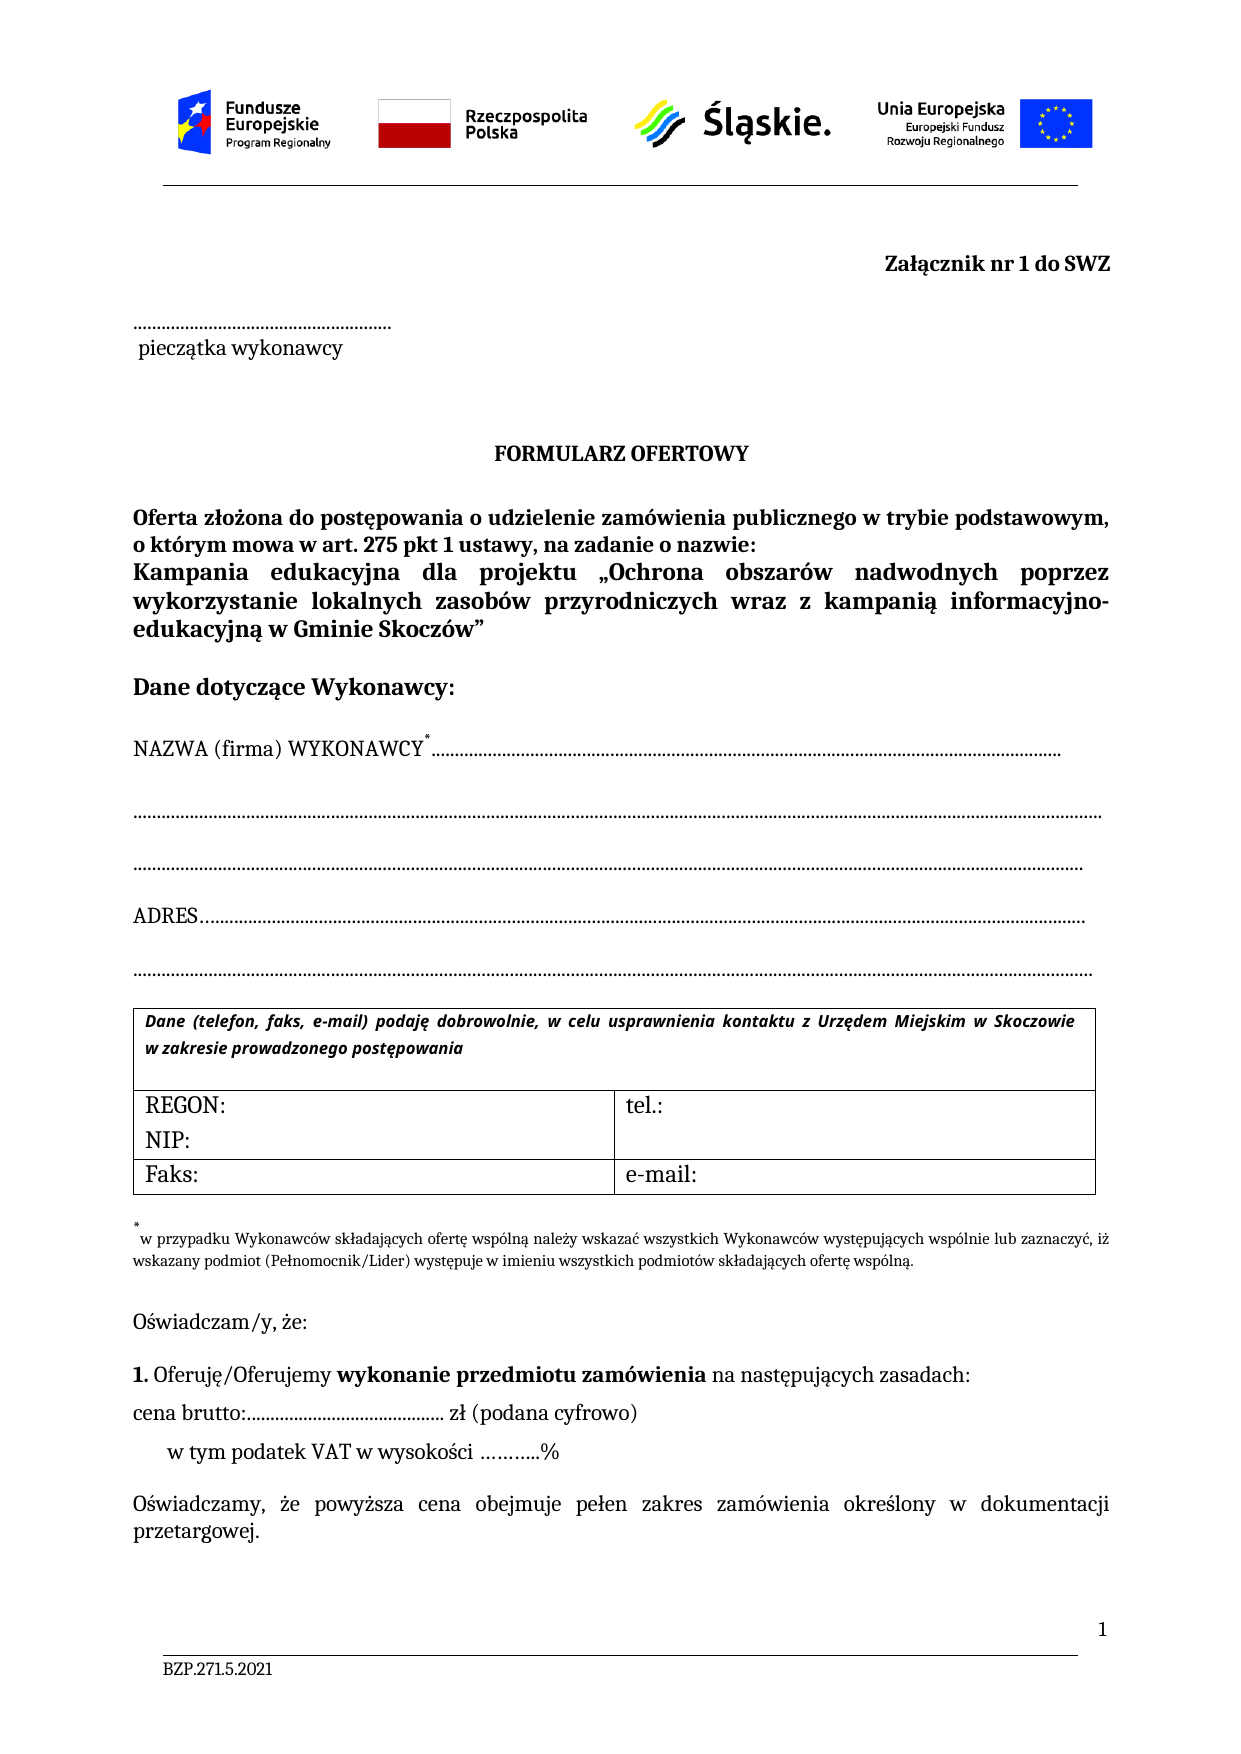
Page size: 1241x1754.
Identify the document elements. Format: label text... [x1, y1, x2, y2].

text FORMULARZ OFERTOWY [133, 441, 1110, 467]
table_cell REGON: NIP: [134, 1091, 614, 1159]
picture [162, 73, 1108, 169]
text ADRES…......................................................................................................................................................................................... [133, 903, 1110, 929]
text ....................................................... [133, 309, 1110, 335]
text pieczątka wykonawcy [133, 335, 1110, 361]
table_cell Faks: [134, 1160, 614, 1194]
table_cell e-mail: [615, 1160, 1095, 1194]
text ............................................................................................................................................................................................................ [133, 956, 1110, 982]
text cena brutto:.......................................... zł (podana cyfrowo) [133, 1399, 1110, 1426]
text NAZWA (firma) WYKONAWCY*...................................................................................................................................... [133, 730, 1110, 764]
table_header Dane (telefon, faks, e-mail) podaję dobrowolnie, w celu usprawnienia kontaktu z Urzędem Miejskim w Skoczowie w zakresie prowadzonego postępowania [134, 1009, 1095, 1090]
text Oświadczamy, że powyższa cena obejmuje pełen zakres zamówienia określony w dokumentacji przetargowej. [133, 1491, 1110, 1544]
text 1. Oferuję/Oferujemy wykonanie przedmiotu zamówienia na następujących zasadach: [133, 1361, 1110, 1388]
text Oferta złożona do postępowania o udzielenie zamówienia publicznego w trybie podstawowym, o którym mowa w art. 275 pkt 1 ustawy, na zadanie o nazwie: [133, 505, 1110, 558]
text Dane dotyczące Wykonawcy: [133, 673, 1110, 702]
text ........................................................................................................................................................................................................................................................................................................................................................................................................................ [133, 797, 1110, 877]
text Oświadczam/y, że: [133, 1309, 1110, 1335]
text Kampania edukacyjna dla projektu „Ochrona obszarów nadwodnych poprzez wykorzystanie lokalnych zasobów przyrodniczych wraz z kampanią informacyjno-edukacyjną w Gminie Skoczów” [133, 558, 1110, 644]
text Załącznik nr 1 do SWZ [133, 251, 1110, 277]
text *w przypadku Wykonawców składających ofertę wspólną należy wskazać wszystkich Wykonawców występujących wspólnie lub zaznaczyć, iż wskazany podmiot (Pełnomocnik/Lider) występuje w imieniu wszystkich podmiotów składających ofertę wspólną. [133, 1218, 1110, 1271]
text w tym podatek VAT w wysokości ………..% [162, 1439, 1110, 1465]
table_cell tel.: [615, 1091, 1095, 1159]
